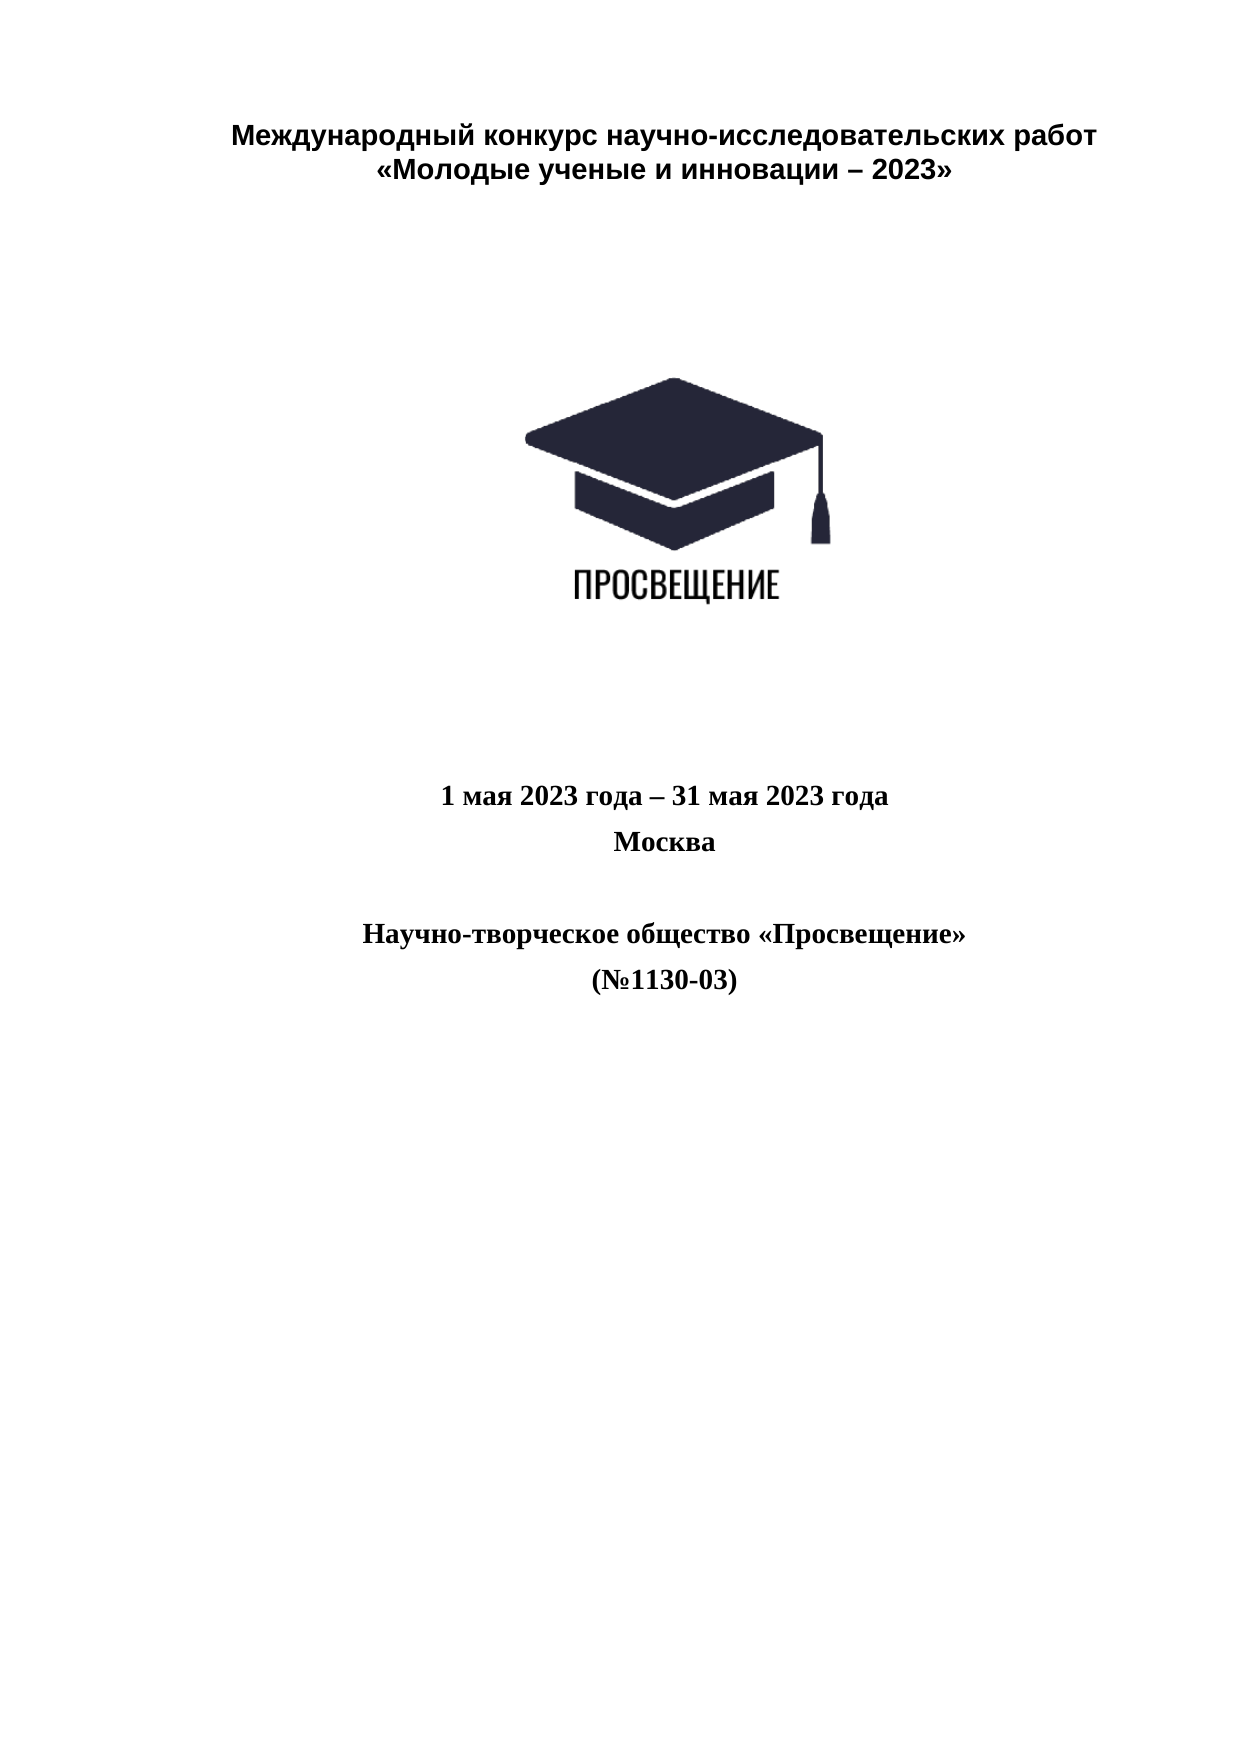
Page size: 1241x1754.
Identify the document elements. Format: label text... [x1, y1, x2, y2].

text (№1130-03) [177, 962, 1152, 996]
text Научно-творческое общество «Просвещение» [177, 916, 1152, 949]
text 1 мая 2023 года – 31 мая 2023 года [177, 778, 1152, 811]
text Международный конкурс научно-исследовательских работ «Молодые ученые и инновации – 2023» [177, 118, 1152, 219]
picture [393, 254, 936, 730]
text Москва [177, 824, 1152, 857]
